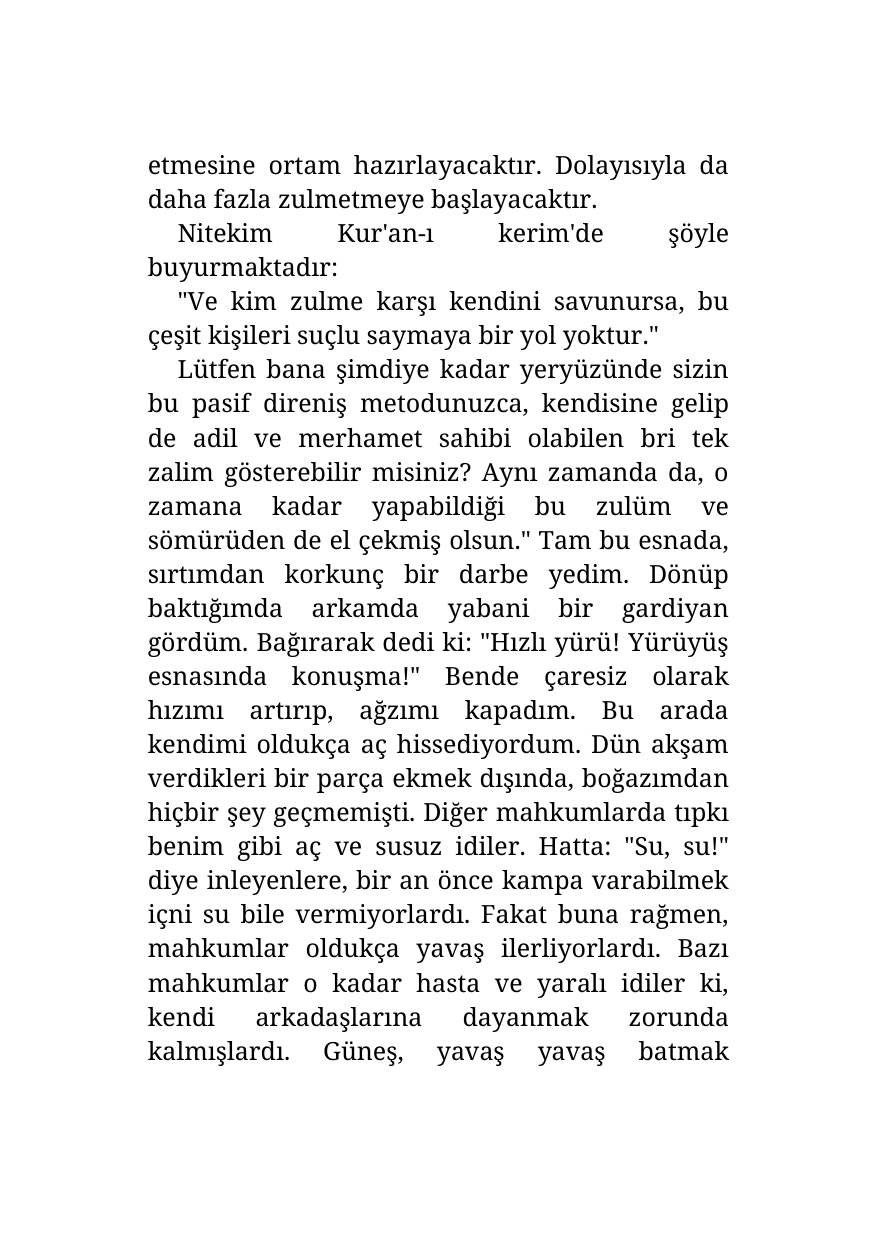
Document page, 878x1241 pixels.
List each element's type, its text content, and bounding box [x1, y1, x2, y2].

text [148, 148, 729, 216]
text Nitekim Kur'an-ı kerim'de şöyle buyurmaktadır: [148, 216, 729, 284]
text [148, 352, 729, 1067]
text "Ve kim zulme karşı kendini savunursa, bu çeşit kişileri suçlu saymaya bir yol yoktur." [148, 284, 729, 352]
